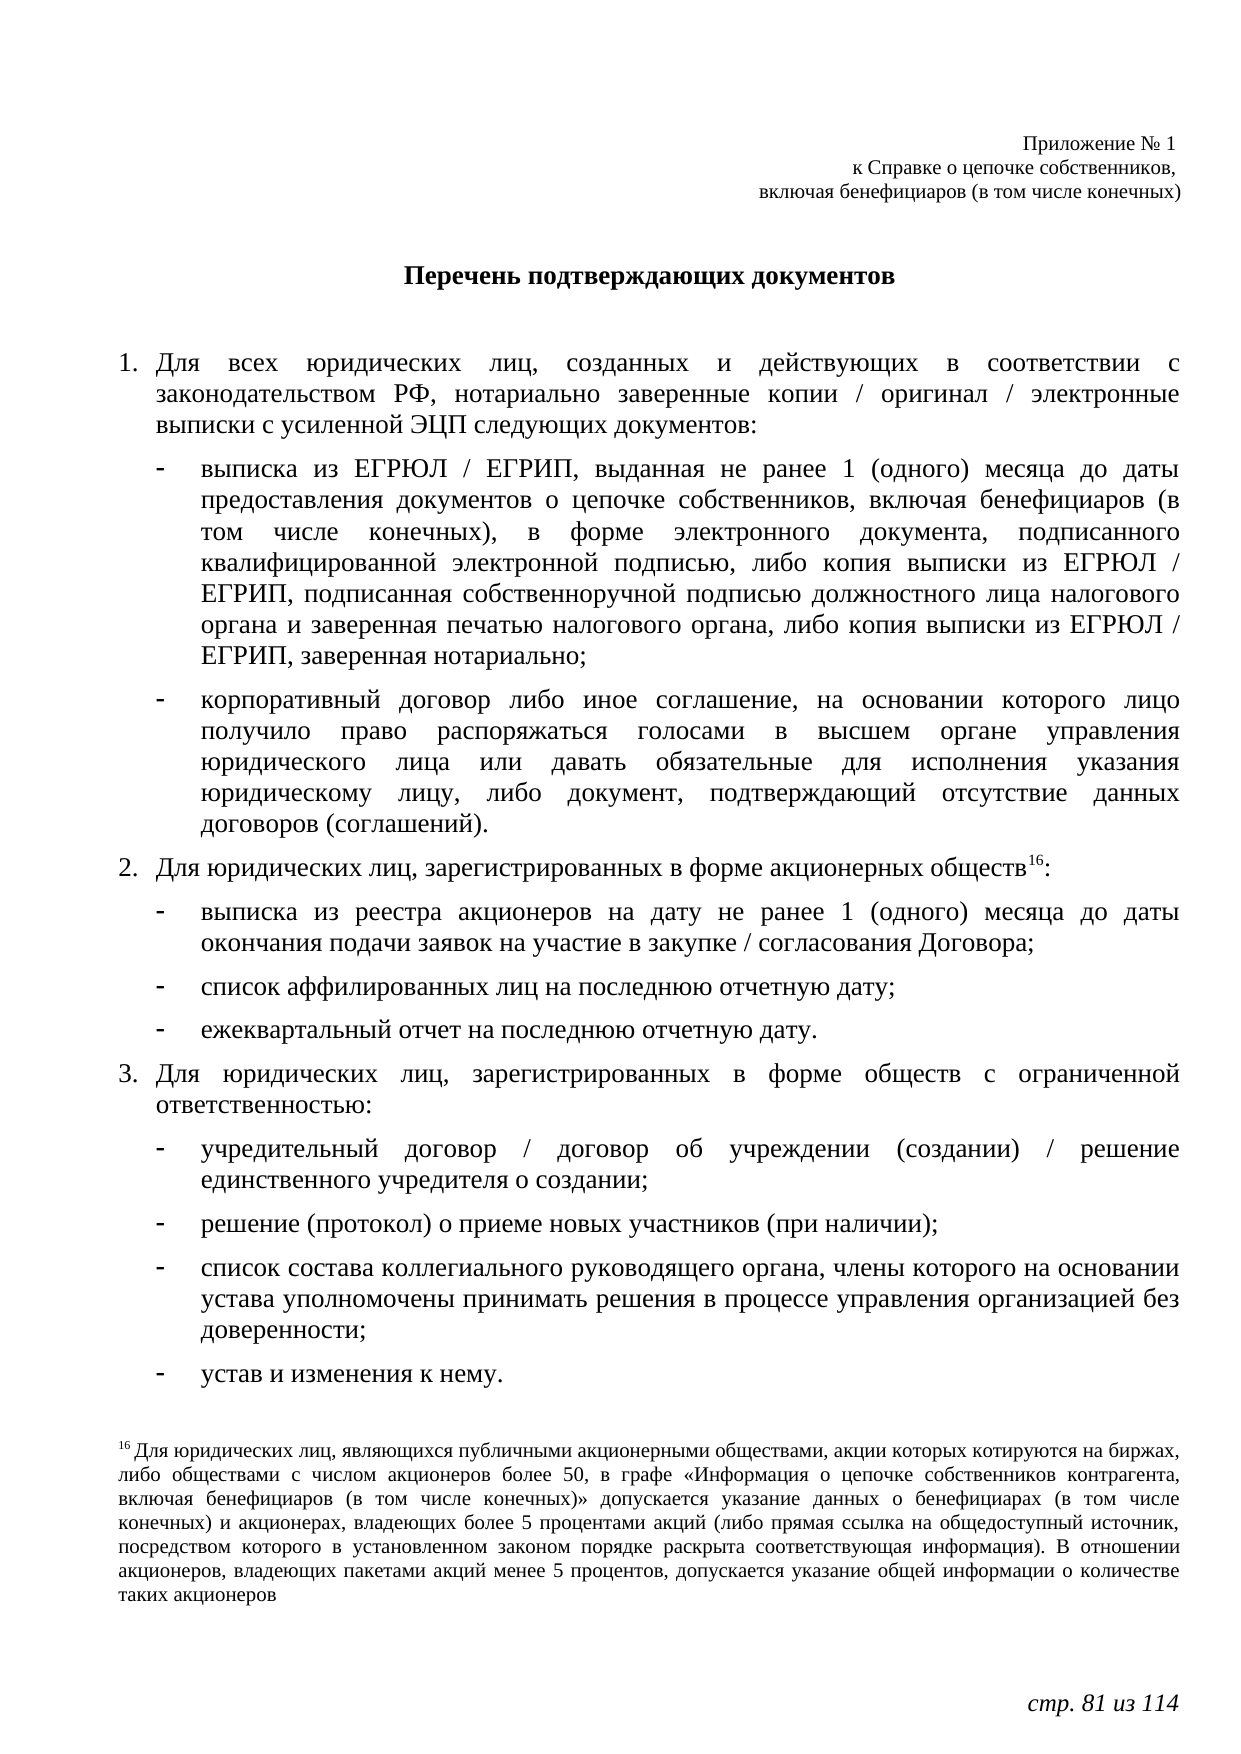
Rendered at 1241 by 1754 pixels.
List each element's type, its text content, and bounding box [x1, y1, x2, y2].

text Перечень подтверждающих документов [118, 259, 1181, 290]
list корпоративный договор либо иное соглашение, на основании которого лицо получило право распоряжаться голосами в высшем органе управления юридического лица или давать обязательные для исполнения указания юридическому лицу, либо документ, подтверждающий отсутствие данных договоров (соглашений). [156, 683, 1181, 839]
list выписка из ЕГРЮЛ / ЕГРИП, выданная не ранее 1 (одного) месяца до даты предоставления документов о цепочке собственников, включая бенефициаров (в том числе конечных), в форме электронного документа, подписанного квалифицированной электронной подписью, либо копия выписки из ЕГРЮЛ / ЕГРИП, подписанная собственноручной подписью должностного лица налогового органа и заверенная печатью налогового органа, либо копия выписки из ЕГРЮЛ / ЕГРИП, заверенная нотариально; [156, 452, 1181, 670]
list список аффилированных лиц на последнюю отчетную дату; [156, 970, 1181, 1001]
text Приложение № 1 к Справке о цепочке собственников, включая бенефициаров (в том числе конечных) [118, 131, 1181, 203]
list Для юридических лиц, зарегистрированных в форме обществ с ограниченной ответственностью: [118, 1057, 1181, 1119]
list ежеквартальный отчет на последнюю отчетную дату. [156, 1013, 1181, 1045]
list Для юридических лиц, зарегистрированных в форме акционерных обществ: [118, 851, 1181, 882]
list решение (протокол) о приеме новых участников (при наличии); [156, 1207, 1181, 1238]
list выписка из реестра акционеров на дату не ранее 1 (одного) месяца до даты окончания подачи заявок на участие в закупке / согласования Договора; [156, 895, 1181, 957]
list устав и изменения к нему. [156, 1357, 1181, 1388]
list Для всех юридических лиц, созданных и действующих в соответствии с законодательством РФ, нотариально заверенные копии / оригинал / электронные выписки с усиленной ЭЦП следующих документов: [118, 346, 1181, 440]
list учредительный договор / договор об учреждении (создании) / решение единственного учредителя о создании; [156, 1132, 1181, 1194]
